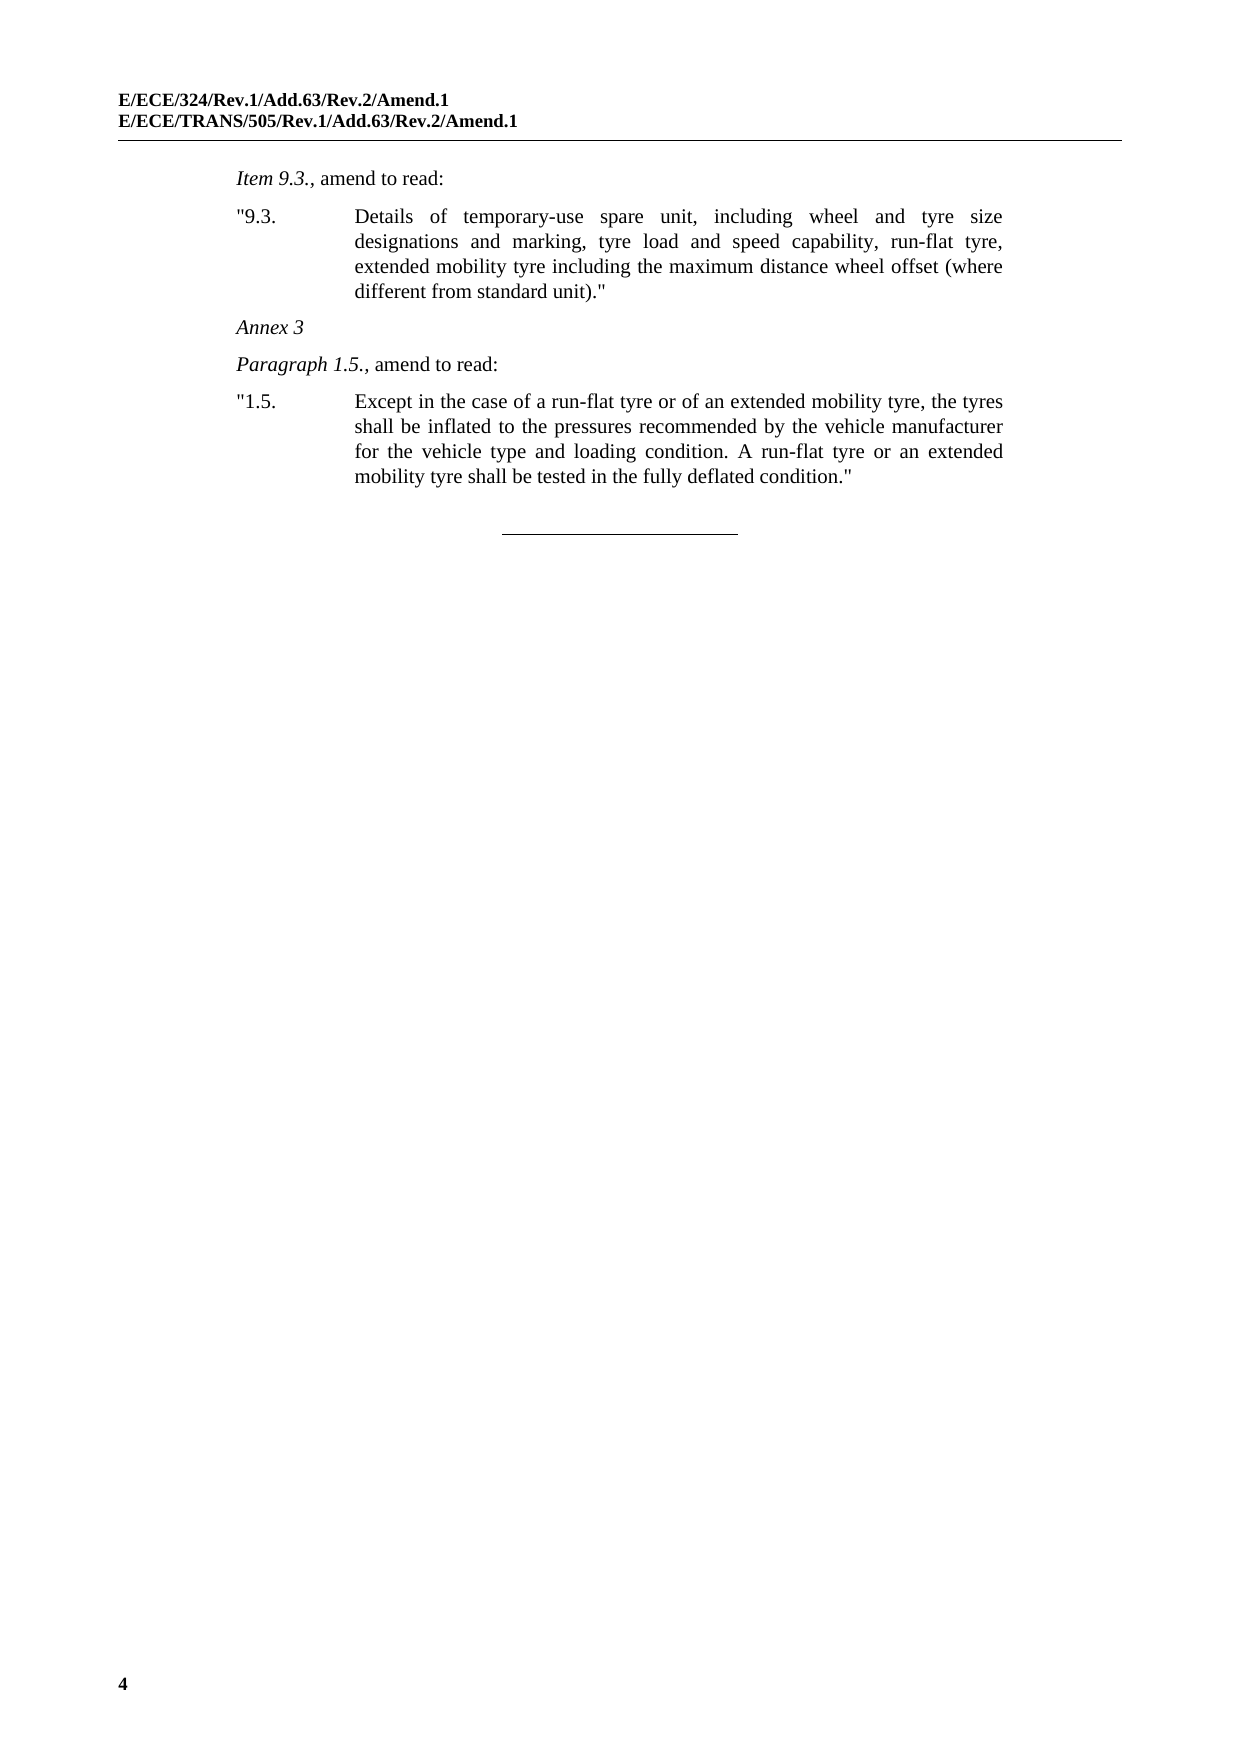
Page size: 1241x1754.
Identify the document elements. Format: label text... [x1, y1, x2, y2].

text Item 9.3., amend to read: [236, 166, 1019, 190]
text Paragraph 1.5., amend to read: [236, 352, 1019, 376]
text "1.5. Except in the case of a run-flat tyre or of an extended mobility tyre, the tyres shall be inflated to the pressures recommended by the vehicle manufacturer for the vehicle type and loading condition. A run-flat tyre or an extended mobility tyre shall be tested in the fully deflated condition." [236, 388, 1004, 488]
text Annex 3 [236, 315, 1019, 339]
text "9.3. Details of temporary-use spare unit, including wheel and tyre size designations and marking, tyre load and speed capability, run-flat tyre, extended mobility tyre including the maximum distance wheel offset (where different from standard unit)." [236, 203, 1004, 303]
